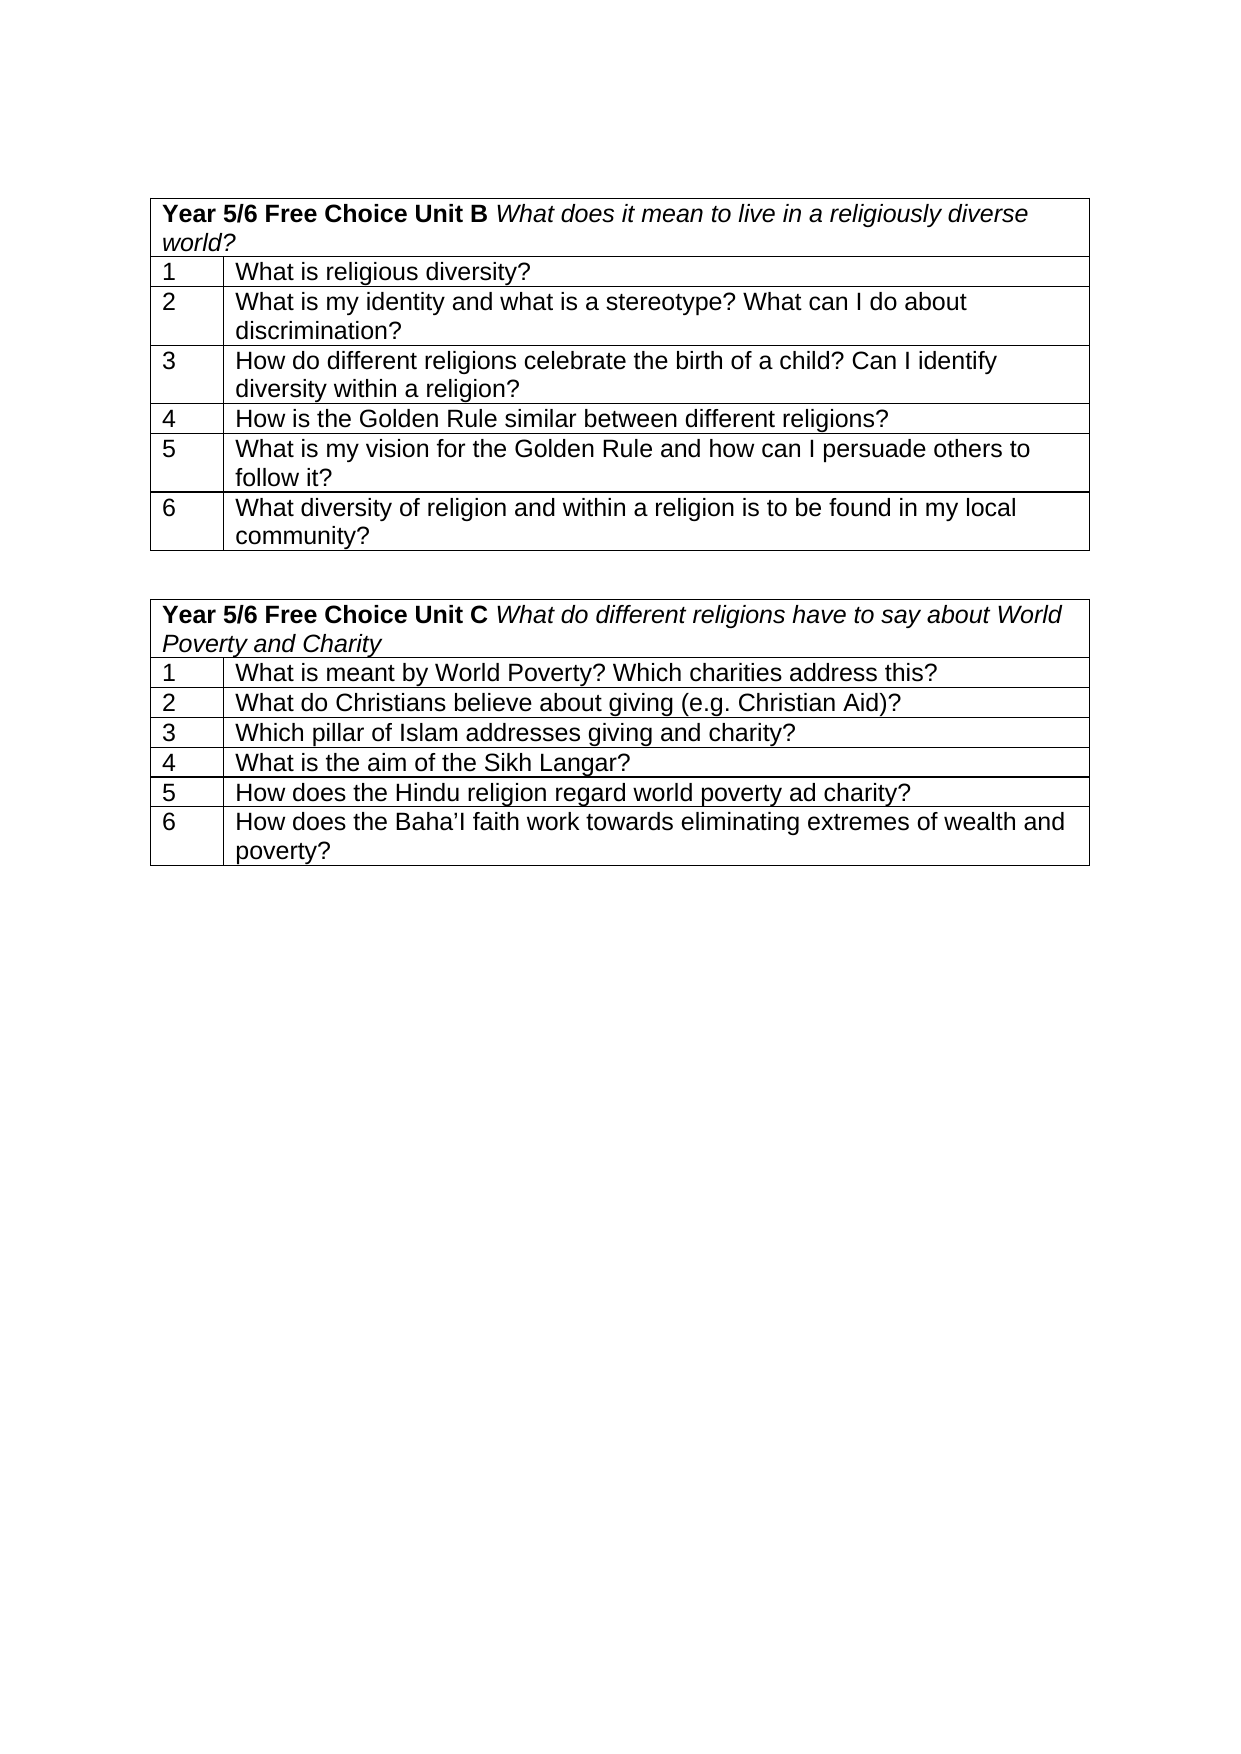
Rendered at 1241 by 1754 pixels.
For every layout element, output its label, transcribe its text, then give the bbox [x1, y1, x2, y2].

table_cell 5 [151, 434, 223, 491]
table_cell 1 [151, 257, 223, 286]
table_cell How does the Baha’I faith work towards eliminating extremes of wealth and poverty? [224, 807, 1089, 865]
table_cell What is the aim of the Sikh Langar? [224, 748, 1089, 776]
table_cell Which pillar of Islam addresses giving and charity? [224, 718, 1089, 747]
table_cell 3 [151, 718, 223, 747]
table_cell What is meant by World Poverty? Which charities address this? [224, 658, 1089, 687]
table_cell 2 [151, 287, 223, 344]
table_header Year 5/6 Free Choice Unit C What do different religions have to say about World Poverty and Charity [151, 600, 1089, 657]
table_cell 6 [151, 493, 223, 550]
table_cell 1 [151, 658, 223, 687]
table_cell What diversity of religion and within a religion is to be found in my local community? [224, 493, 1089, 550]
table_cell How do different religions celebrate the birth of a child? Can I identify diversity within a religion? [224, 346, 1089, 403]
table_cell What do Christians believe about giving (e.g. Christian Aid)? [224, 688, 1089, 717]
table_cell 4 [151, 748, 223, 776]
table_cell 2 [151, 688, 223, 717]
table_header Year 5/6 Free Choice Unit B What does it mean to live in a religiously diverse world? [151, 199, 1089, 256]
table_cell What is religious diversity? [224, 257, 1089, 286]
table_cell 5 [151, 778, 223, 806]
table_cell What is my identity and what is a stereotype? What can I do about discrimination? [224, 287, 1089, 344]
table_cell 4 [151, 404, 223, 433]
table_cell How is the Golden Rule similar between different religions? [224, 404, 1089, 433]
table_cell 3 [151, 346, 223, 403]
table_cell What is my vision for the Golden Rule and how can I persuade others to follow it? [224, 434, 1089, 491]
table_cell 6 [151, 807, 223, 865]
table_cell How does the Hindu religion regard world poverty ad charity? [224, 778, 1089, 806]
